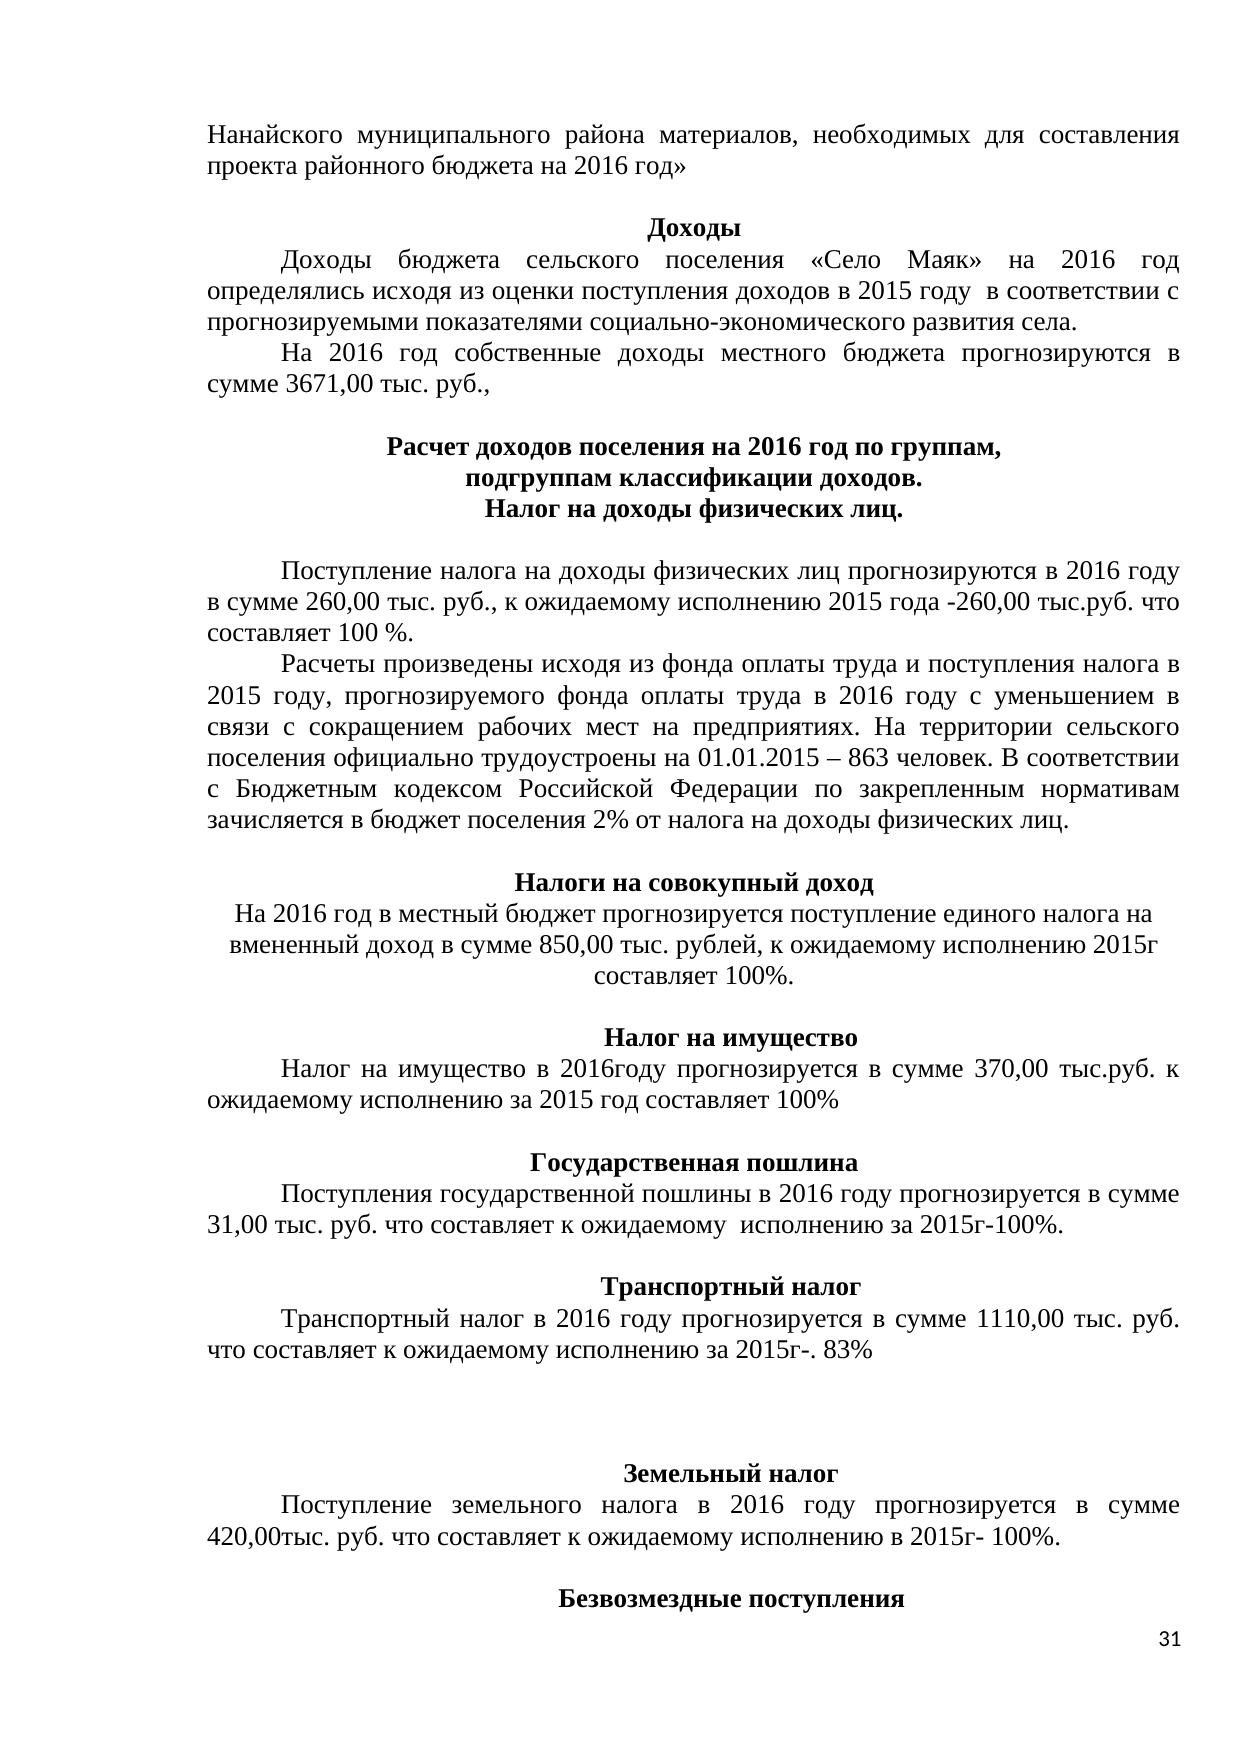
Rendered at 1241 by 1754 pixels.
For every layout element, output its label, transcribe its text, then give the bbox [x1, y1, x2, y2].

text Поступление земельного налога в 2016 году прогнозируется в сумме 420,00тыс. руб. что составляет к ожидаемому исполнению в 2015г- 100%. [207, 1488, 1181, 1551]
text Поступление налога на доходы физических лиц прогнозируются в 2016 году в сумме 260,00 тыс. руб., к ожидаемому исполнению 2015 года -260,00 тыс.руб. что составляет 100 %. [207, 554, 1181, 648]
text Налоги на совокупный доход [207, 866, 1181, 897]
text Государственная пошлина [207, 1146, 1181, 1177]
text Транспортный налог [207, 1271, 1181, 1302]
text На 2016 год в местный бюджет прогнозируется поступление единого налога на вмененный доход в сумме 850,00 тыс. рублей, к ожидаемому исполнению 2015г составляет 100%. [207, 897, 1181, 990]
text подгруппам классификации доходов. [207, 461, 1181, 492]
text Поступления государственной пошлины в 2016 году прогнозируется в сумме 31,00 тыс. руб. что составляет к ожидаемому исполнению за 2015г-100%. [207, 1177, 1181, 1239]
text Налог на имущество [207, 1021, 1181, 1052]
text Доходы [207, 212, 1181, 243]
text Земельный налог [207, 1457, 1181, 1488]
text Расчеты произведены исходя из фонда оплаты труда и поступления налога в 2015 году, прогнозируемого фонда оплаты труда в 2016 году с уменьшением в связи с сокращением рабочих мест на предприятиях. На территории сельского поселения официально трудоустроены на 01.01.2015 – 863 человек. В соответствии с Бюджетным кодексом Российской Федерации по закрепленным нормативам зачисляется в бюджет поселения 2% от налога на доходы физических лиц. [207, 648, 1181, 834]
text Налог на доходы физических лиц. [207, 492, 1181, 523]
text Доходы бюджета сельского поселения «Село Маяк» на 2016 год определялись исходя из оценки поступления доходов в 2015 году в соответствии с прогнозируемыми показателями социально-экономического развития села. [207, 243, 1181, 336]
text Транспортный налог в 2016 году прогнозируется в сумме 1110,00 тыс. руб. что составляет к ожидаемому исполнению за 2015г-. 83% [207, 1302, 1181, 1364]
text Безвозмездные поступления [207, 1582, 1181, 1613]
text Расчет доходов поселения на 2016 год по группам, [207, 429, 1181, 461]
text На 2016 год собственные доходы местного бюджета прогнозируются в сумме 3671,00 тыс. руб., [207, 336, 1181, 398]
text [207, 118, 1181, 180]
text Налог на имущество в 2016году прогнозируется в сумме 370,00 тыс.руб. к ожидаемому исполнению за 2015 год составляет 100% [207, 1052, 1181, 1115]
